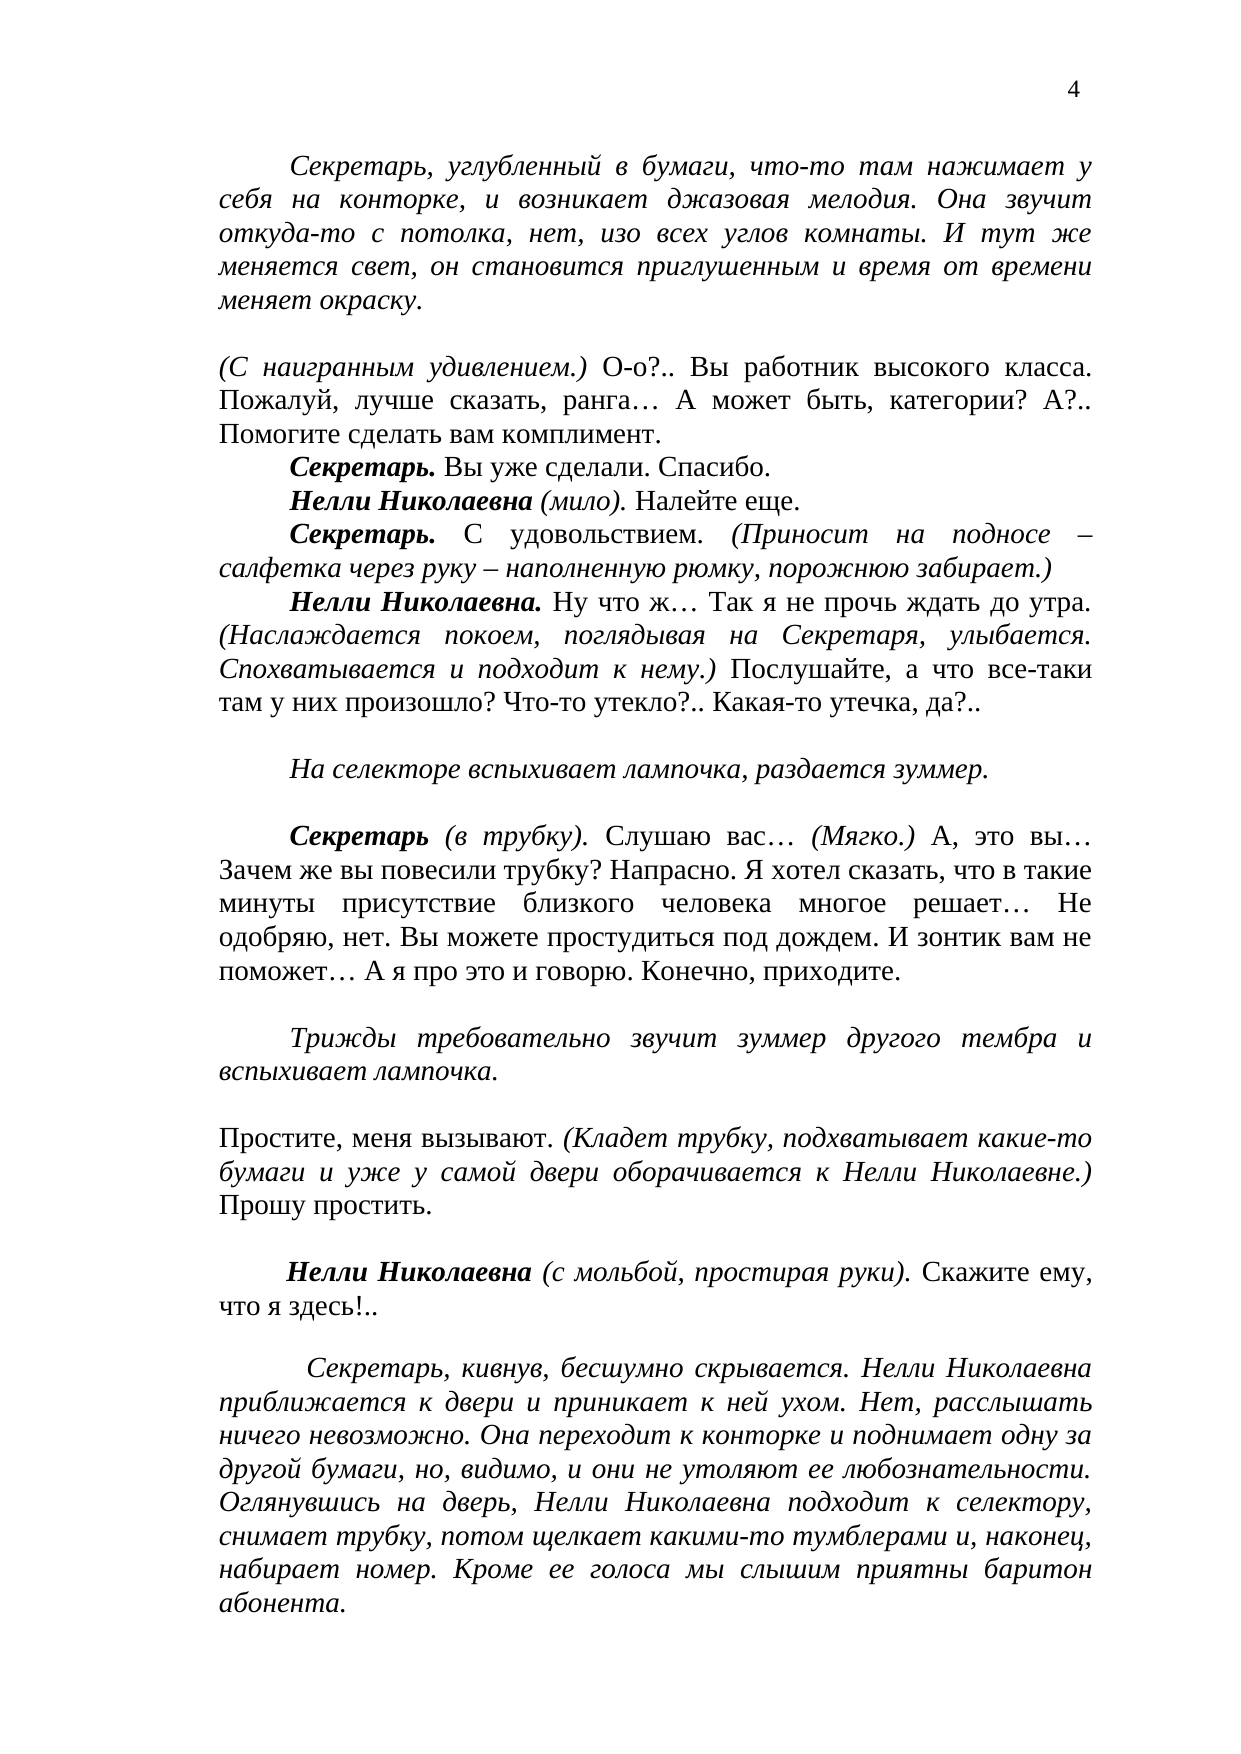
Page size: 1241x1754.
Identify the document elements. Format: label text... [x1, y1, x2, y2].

text Нелли Николаевна (с мольбой, простирая руки). Скажите ему, что я здесь!.. [218, 1254, 1093, 1322]
text Секретарь. С удовольствием. (Приносит на подносе – салфетка через руку – наполненную рюмку, порожнюю забирает.) [218, 517, 1093, 584]
text Секретарь, кивнув, бесшумно скрывается. Нелли Николаевна приближается к двери и приникает к ней ухом. Нет, расслышать ничего невозможно. Она переходит к конторке и поднимает одну за другой бумаги, но, видимо, и они не утоляют ее любознательности. Оглянувшись на дверь, Нелли Николаевна подходит к селектору, снимает трубку, потом щелкает какими-то тумблерами и, наконец, набирает номер. Кроме ее голоса мы слышим приятны баритон абонента. [218, 1350, 1093, 1619]
text Секретарь (в трубку). Слушаю вас… (Мягко.) А, это вы… Зачем же вы повесили трубку? Напрасно. Я хотел сказать, что в такие минуты присутствие близкого человека многое решает… Не одобряю, нет. Вы можете простудиться под дождем. И зонтик вам не поможет… А я про это и говорю. Конечно, приходите. [218, 818, 1093, 986]
text Простите, меня вызывают. (Кладет трубку, подхватывает какие-то бумаги и уже у самой двери оборачивается к Нелли Николаевне.) Прошу простить. [218, 1120, 1093, 1221]
text Нелли Николаевна. Ну что ж… Так я не прочь ждать до утра. (Наслаждается покоем, поглядывая на Секретаря, улыбается. Спохватывается и подходит к нему.) Послушайте, а что все-таки там у них произошло? Что-то утекло?.. Какая-то утечка, да?.. [218, 584, 1093, 718]
text Секретарь. Вы уже сделали. Спасибо. [218, 449, 1093, 483]
text Нелли Николаевна (мило). Налейте еще. [218, 483, 1093, 517]
text На селекторе вспыхивает лампочка, раздается зуммер. [218, 751, 1093, 785]
text Трижды требовательно звучит зуммер другого тембра и вспыхивает лампочка. [218, 1020, 1093, 1087]
text Секретарь, углубленный в бумаги, что-то там нажимает у себя на конторке, и возникает джазовая мелодия. Она звучит откуда-то с потолка, нет, изо всех углов комнаты. И тут же меняется свет, он становится приглушенным и время от времени меняет окраску. [218, 148, 1093, 315]
text (С наигранным удивлением.) О-о?.. Вы работник высокого класса. Пожалуй, лучше сказать, ранга… А может быть, категории? А?.. Помогите сделать вам комплимент. [218, 349, 1093, 449]
